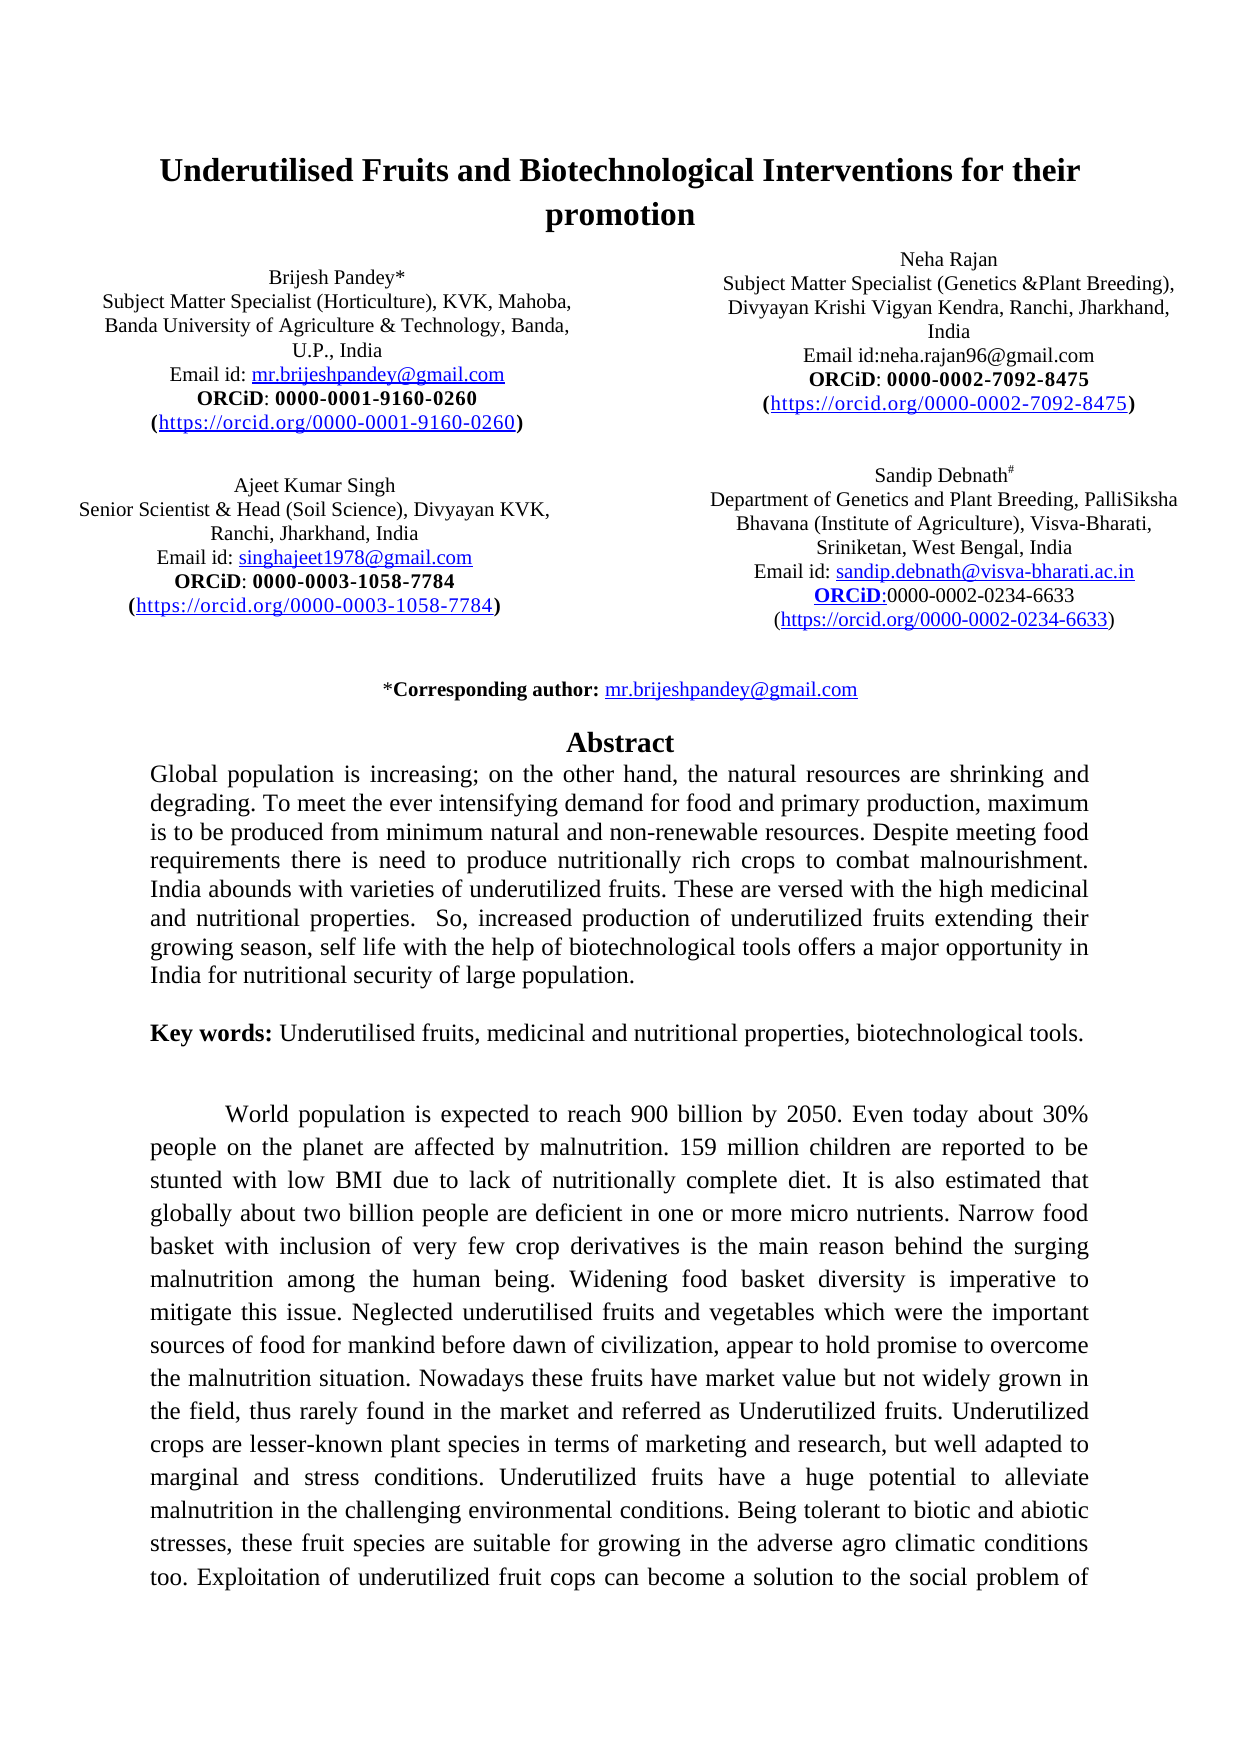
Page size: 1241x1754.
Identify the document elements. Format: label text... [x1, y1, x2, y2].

text Abstract [150, 726, 1090, 759]
text Underutilised Fruits and Biotechnological Interventions for their promotion [150, 150, 1090, 232]
text *Corresponding author: mr.brijeshpandey@gmail.com [150, 677, 1090, 701]
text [150, 1099, 1090, 1590]
text Key words: Underutilised fruits, medicinal and nutritional properties, biotechnological tools. [150, 1018, 1090, 1047]
text Global population is increasing; on the other hand, the natural resources are shrinking and degrading. To meet the ever intensifying demand for food and primary production, maximum is to be produced from minimum natural and non-renewable resources. Despite meeting food requirements there is need to produce nutritionally rich crops to combat malnourishment. India abounds with varieties of underutilized fruits. These are versed with the high medicinal and nutritional properties. So, increased production of underutilized fruits extending their growing season, self life with the help of biotechnological tools offers a major opportunity in India for nutritional security of large population. [150, 759, 1090, 989]
